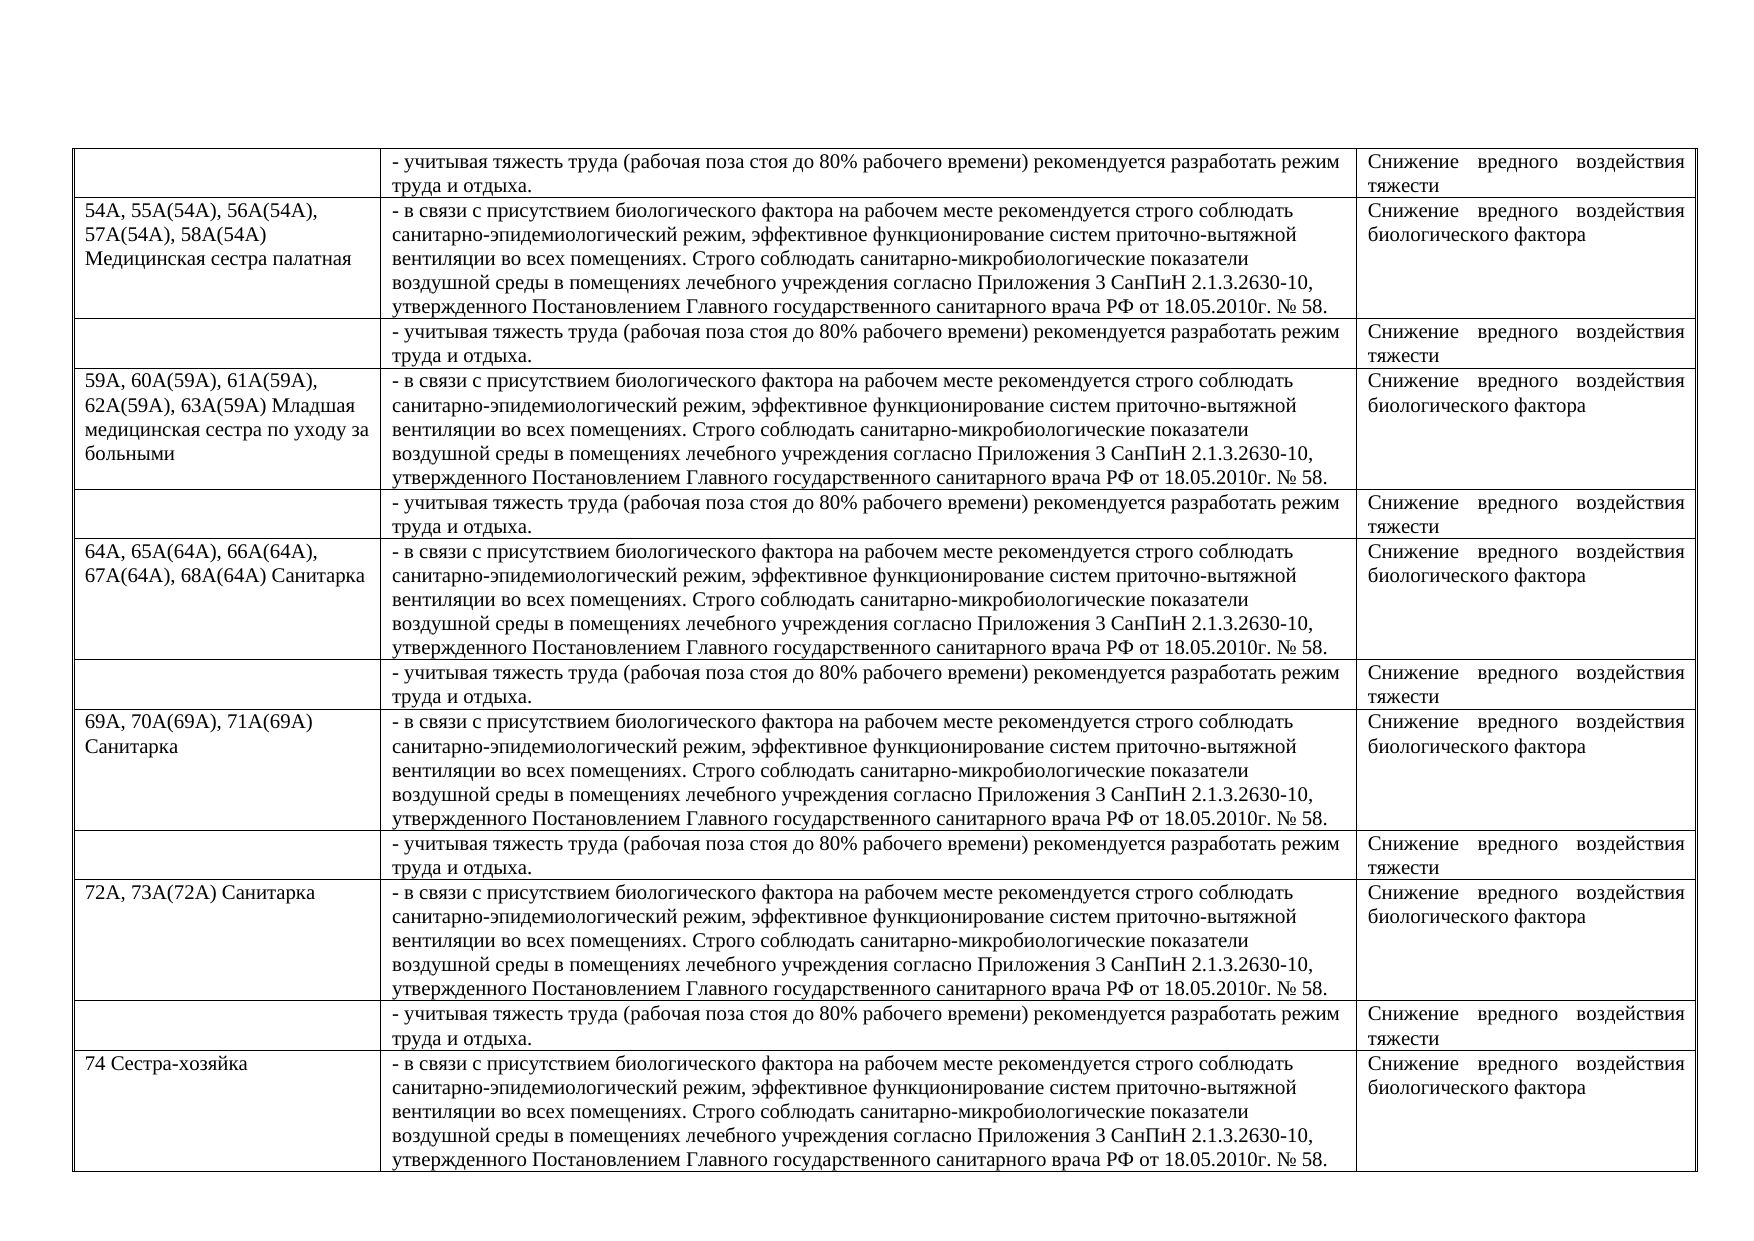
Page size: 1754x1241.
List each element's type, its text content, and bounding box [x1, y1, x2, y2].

table_cell - учитывая тяжесть труда (рабочая поза стоя до 80% рабочего времени) рекомендуется разработать режим труда и отдыха. [381, 490, 1356, 538]
table_cell [75, 319, 380, 367]
table_cell [75, 660, 380, 708]
table_cell - учитывая тяжесть труда (рабочая поза стоя до 80% рабочего времени) рекомендуется разработать режим труда и отдыха. [381, 831, 1356, 879]
table_cell [75, 831, 380, 879]
table_cell - учитывая тяжесть труда (рабочая поза стоя до 80% рабочего времени) рекомендуется разработать режим труда и отдыха. [381, 1001, 1356, 1049]
table_cell Снижение вредного воздействия тяжести [1357, 490, 1695, 538]
table_cell 59А, 60А(59А), 61А(59А), 62А(59А), 63А(59А) Младшая медицинская сестра по уходу за больными [75, 369, 380, 489]
table_cell Снижение вредного воздействия биологического фактора [1357, 198, 1695, 318]
table_cell Снижение вредного воздействия тяжести [1357, 660, 1695, 708]
table_cell Снижение вредного воздействия биологического фактора [1357, 1051, 1695, 1171]
table_cell Снижение вредного воздействия биологического фактора [1357, 369, 1695, 489]
table_cell 72А, 73А(72А) Санитарка [75, 880, 380, 1000]
table_cell Снижение вредного воздействия тяжести [1357, 1001, 1695, 1049]
table_cell - учитывая тяжесть труда (рабочая поза стоя до 80% рабочего времени) рекомендуется разработать режим труда и отдыха. [381, 319, 1356, 367]
table_cell - учитывая тяжесть труда (рабочая поза стоя до 80% рабочего времени) рекомендуется разработать режим труда и отдыха. [381, 660, 1356, 708]
table_cell Снижение вредного воздействия биологического фактора [1357, 880, 1695, 1000]
table_cell Снижение вредного воздействия тяжести [1357, 831, 1695, 879]
table_cell [75, 149, 380, 197]
table_cell [75, 490, 380, 538]
table_cell 74 Сестра-хозяйка [75, 1051, 380, 1171]
table_cell Снижение вредного воздействия биологического фактора [1357, 539, 1695, 659]
table_cell [75, 1001, 380, 1049]
table_cell Снижение вредного воздействия тяжести [1357, 319, 1695, 367]
table_cell 64А, 65А(64А), 66А(64А), 67А(64А), 68А(64А) Санитарка [75, 539, 380, 659]
table_cell Снижение вредного воздействия биологического фактора [1357, 710, 1695, 830]
table_cell 69А, 70А(69А), 71А(69А) Санитарка [75, 710, 380, 830]
table_cell 54А, 55А(54А), 56А(54А), 57А(54А), 58А(54А) Медицинская сестра палатная [75, 198, 380, 318]
table_cell Снижение вредного воздействия тяжести [1357, 149, 1695, 197]
table_cell - учитывая тяжесть труда (рабочая поза стоя до 80% рабочего времени) рекомендуется разработать режим труда и отдыха. [381, 149, 1356, 197]
